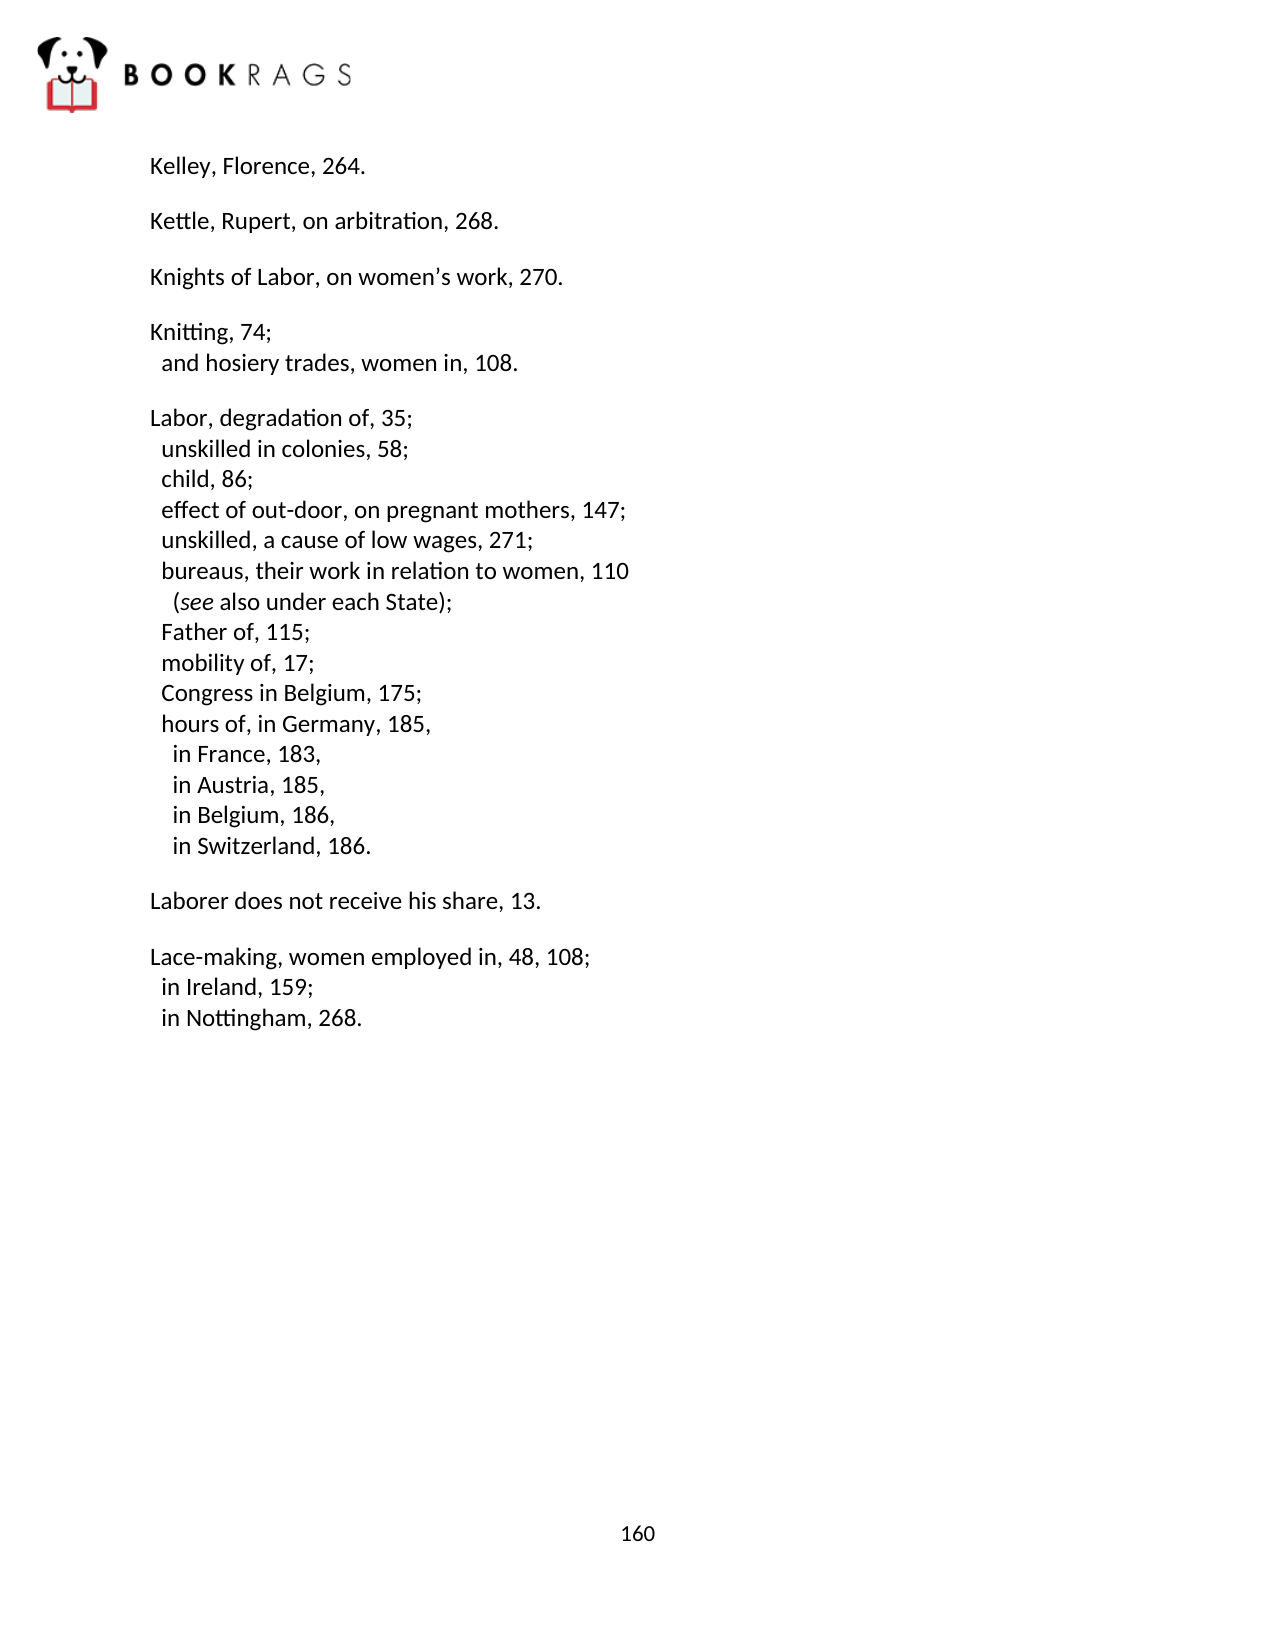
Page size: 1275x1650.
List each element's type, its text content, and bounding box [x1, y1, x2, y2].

text Lace-making, women employed in, 48, 108; in Ireland, 159; in Nottingham, 268. [150, 941, 1125, 1032]
text Knitting, 74; and hosiery trades, women in, 108. [150, 317, 1125, 378]
text Kelley, Florence, 264. [150, 150, 1125, 181]
text Laborer does not receive his share, 13. [150, 885, 1125, 916]
text Kettle, Rupert, on arbitration, 268. [150, 206, 1125, 236]
picture [37, 37, 351, 113]
text Labor, degradation of, 35; unskilled in colonies, 58; child, 86; effect of out-door, on pregnant mothers, 147; unskilled, a cause of low wages, 271; bureaus, their work in relation to women, 110 (see also under each State); Father of, 115; mobility of, 17; Congress in Belgium, 175; hours of, in Germany, 185, in France, 183, in Austria, 185, in Belgium, 186, in Switzerland, 186. [150, 403, 1125, 860]
text Knights of Labor, on women’s work, 270. [150, 261, 1125, 292]
